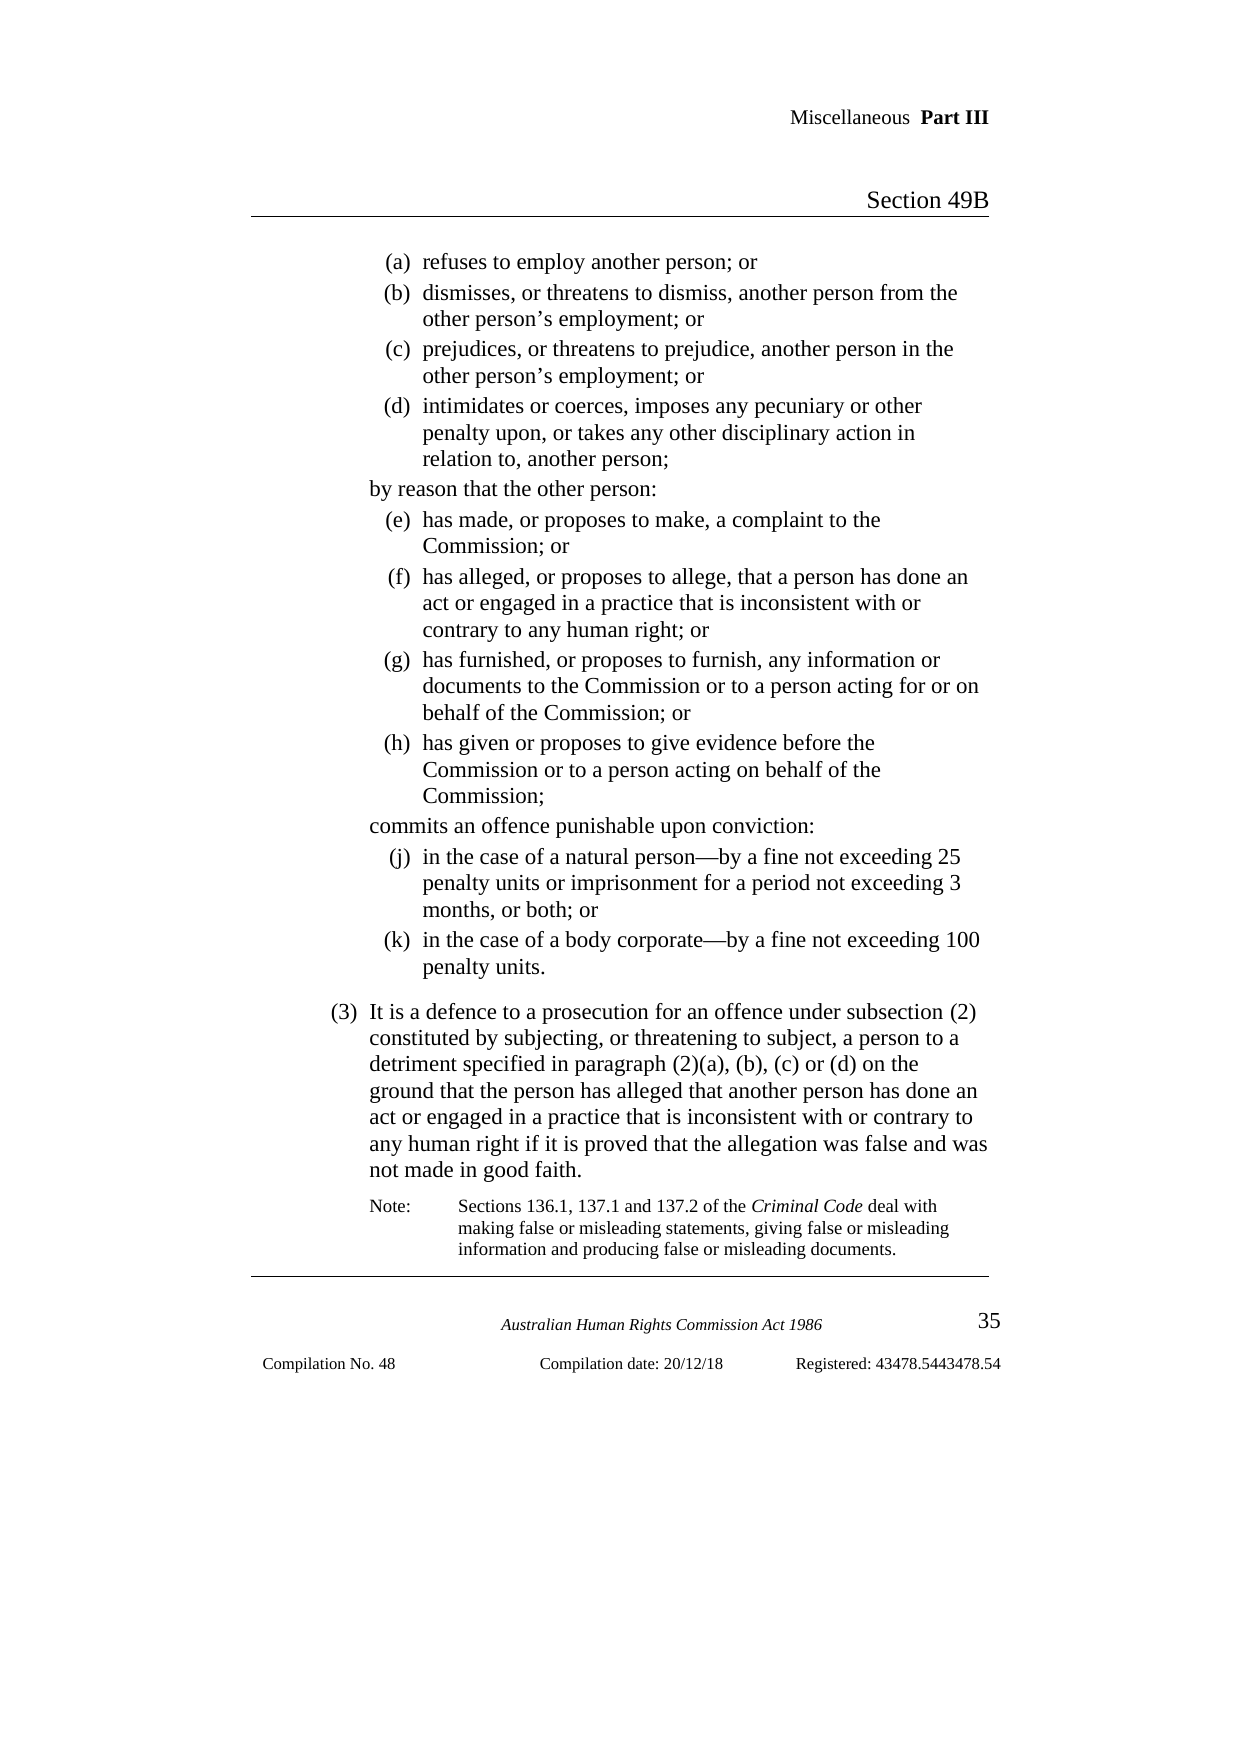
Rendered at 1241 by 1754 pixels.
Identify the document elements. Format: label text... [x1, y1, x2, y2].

text (d) intimidates or coerces, imposes any pecuniary or other penalty upon, or takes any other disciplinary action in relation to, another person; [251, 392, 989, 471]
text by reason that the other person: [369, 476, 989, 502]
text Note: Sections 136.1, 137.1 and 137.2 of the Criminal Code deal with making false or misleading statements, giving false or misleading information and producing false or misleading documents. [369, 1195, 989, 1260]
text (a) refuses to employ another person; or [251, 248, 989, 274]
text (c) prejudices, or threatens to prejudice, another person in the other person’s employment; or [251, 335, 989, 388]
text (b) dismisses, or threatens to dismiss, another person from the other person’s employment; or [251, 278, 989, 331]
text (h) has given or proposes to give evidence before the Commission or to a person acting on behalf of the Commission; [251, 729, 989, 808]
text (e) has made, or proposes to make, a complaint to the Commission; or [251, 506, 989, 559]
text (j) in the case of a natural person—by a fine not exceeding 25 penalty units or imprisonment for a period not exceeding 3 months, or both; or [251, 843, 989, 922]
text commits an offence punishable upon conviction: [369, 813, 989, 839]
text (3) It is a defence to a prosecution for an offence under subsection (2) constituted by subjecting, or threatening to subject, a person to a detriment specified in paragraph (2)(a), (b), (c) or (d) on the ground that the person has alleged that another person has done an act or engaged in a practice that is inconsistent with or contrary to any human right if it is proved that the allegation was false and was not made in good faith. [251, 998, 989, 1182]
text (k) in the case of a body corporate—by a fine not exceeding 100 penalty units. [251, 926, 989, 979]
text (g) has furnished, or proposes to furnish, any information or documents to the Commission or to a person acting for or on behalf of the Commission; or [251, 646, 989, 725]
text (f) has alleged, or proposes to allege, that a person has done an act or engaged in a practice that is inconsistent with or contrary to any human right; or [251, 563, 989, 642]
